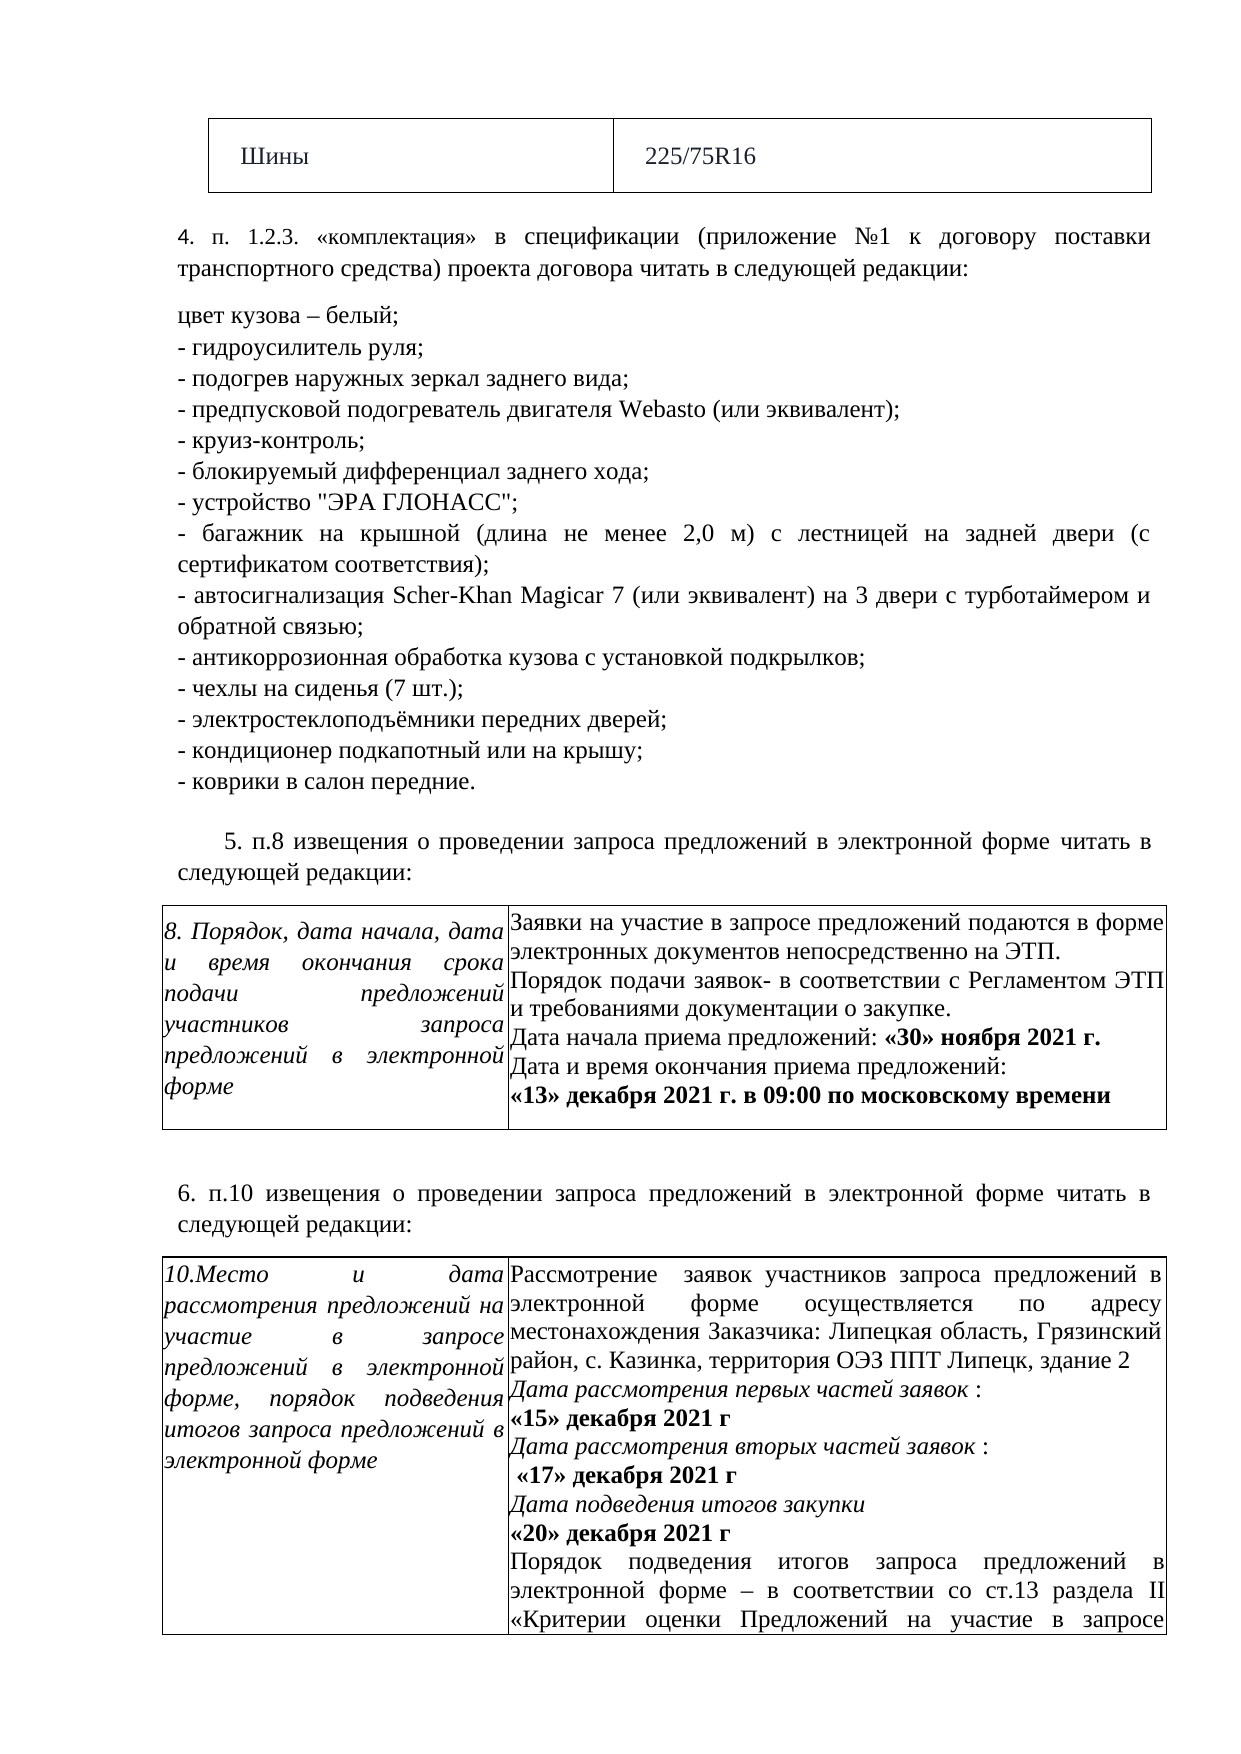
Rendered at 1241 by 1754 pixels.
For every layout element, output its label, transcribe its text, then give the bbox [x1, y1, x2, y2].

text 4. п. 1.2.3. «комплектация» в спецификации (приложение №1 к договору поставки транспортного средства) проекта договора читать в следующей редакции: [177, 221, 1152, 282]
text - багажник на крышной (длина не менее 2,0 м) с лестницей на задней двери (с сертификатом соответствия); [177, 518, 1152, 578]
text - электростеклоподъёмники передних дверей; [177, 704, 1152, 733]
table_cell Шины [209, 119, 613, 192]
text 5. п.8 извещения о проведении запроса предложений в электронной форме читать в следующей редакции: [177, 826, 1152, 886]
text - гидроусилитель руля; [177, 332, 1152, 360]
table_header Заявки на участие в запросе предложений подаются в форме электронных документов непосредственно на ЭТП. Порядок подачи заявок- в соответствии с Регламентом ЭТП и требованиями документации о закупке. Дата начала приема предложений: «30» ноября 2021 г. Дата и время окончания приема предложений: «13» декабря 2021 г. в 09:00 по московскому времени [509, 906, 1166, 1129]
text - предпусковой подогреватель двигателя Webasto (или эквивалент); [177, 394, 1152, 422]
text - чехлы на сиденья (7 шт.); [177, 673, 1152, 702]
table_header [509, 1258, 1166, 1634]
text - подогрев наружных зеркал заднего вида; [177, 363, 1152, 391]
text 6. п.10 извещения о проведении запроса предложений в электронной форме читать в следующей редакции: [177, 1178, 1152, 1237]
table_cell 225/75R16 [614, 119, 1151, 192]
table_header 8. Порядок, дата начала, дата и время окончания срока подачи предложений участников запроса предложений в электронной форме [163, 906, 508, 1129]
text - круиз-контроль; [177, 425, 1152, 453]
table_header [163, 1258, 508, 1634]
text - устройство "ЭРА ГЛОНАСС"; [177, 487, 1152, 516]
text цвет кузова – белый; [177, 301, 1152, 329]
text - кондиционер подкапотный или на крышу; [177, 735, 1152, 764]
text - автосигнализация Scher-Khan Magicar 7 (или эквивалент) на 3 двери с турботаймером и обратной связью; [177, 580, 1152, 640]
text - коврики в салон передние. [177, 766, 1152, 795]
text - антикоррозионная обработка кузова с установкой подкрылков; [177, 642, 1152, 671]
text - блокируемый дифференциал заднего хода; [177, 456, 1152, 484]
